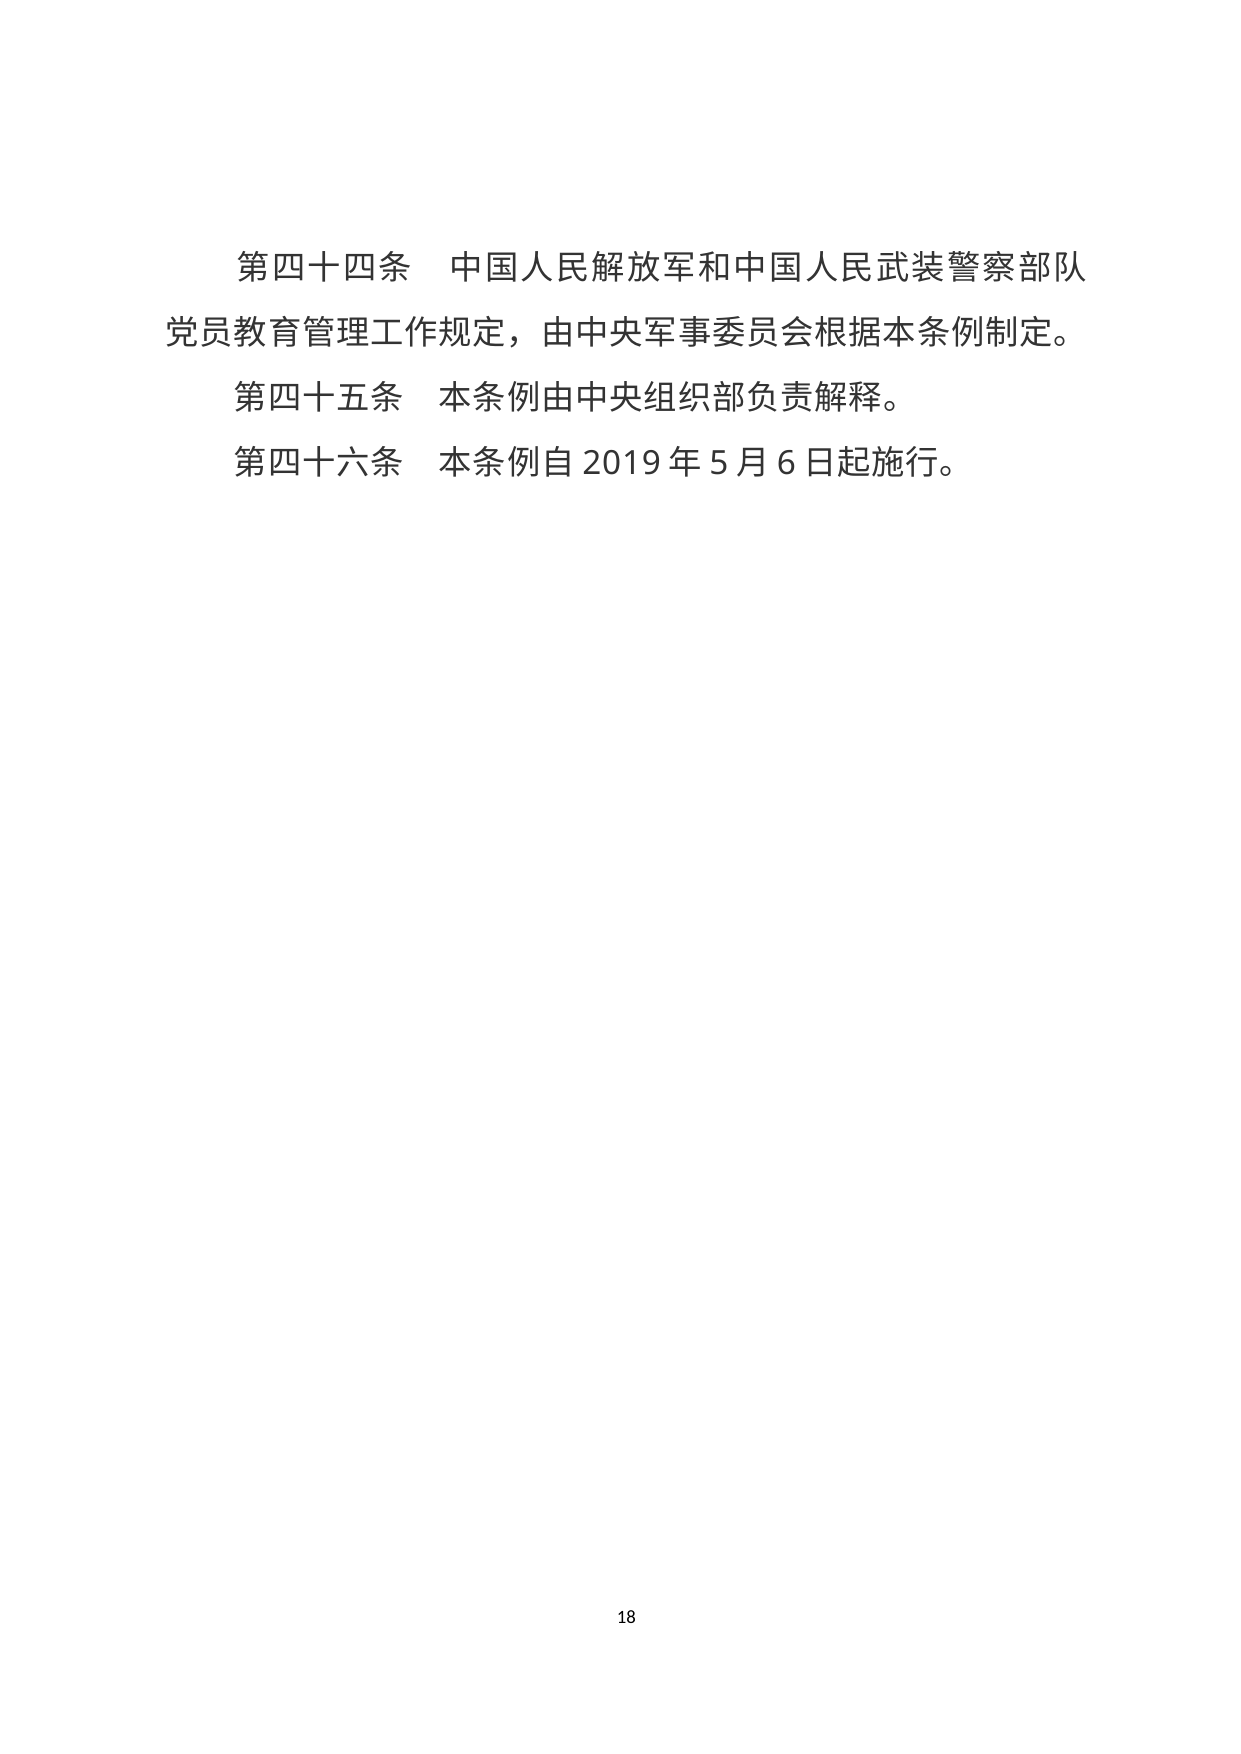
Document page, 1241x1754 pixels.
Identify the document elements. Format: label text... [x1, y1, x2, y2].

text 第四十六条 本条例自2019年5月6日起施行。 [165, 428, 1087, 493]
text 第四十五条 本条例由中央组织部负责解释。 [165, 363, 1087, 428]
text 第四十四条 中国人民解放军和中国人民武装警察部队党员教育管理工作规定，由中央军事委员会根据本条例制定。 [165, 233, 1087, 363]
